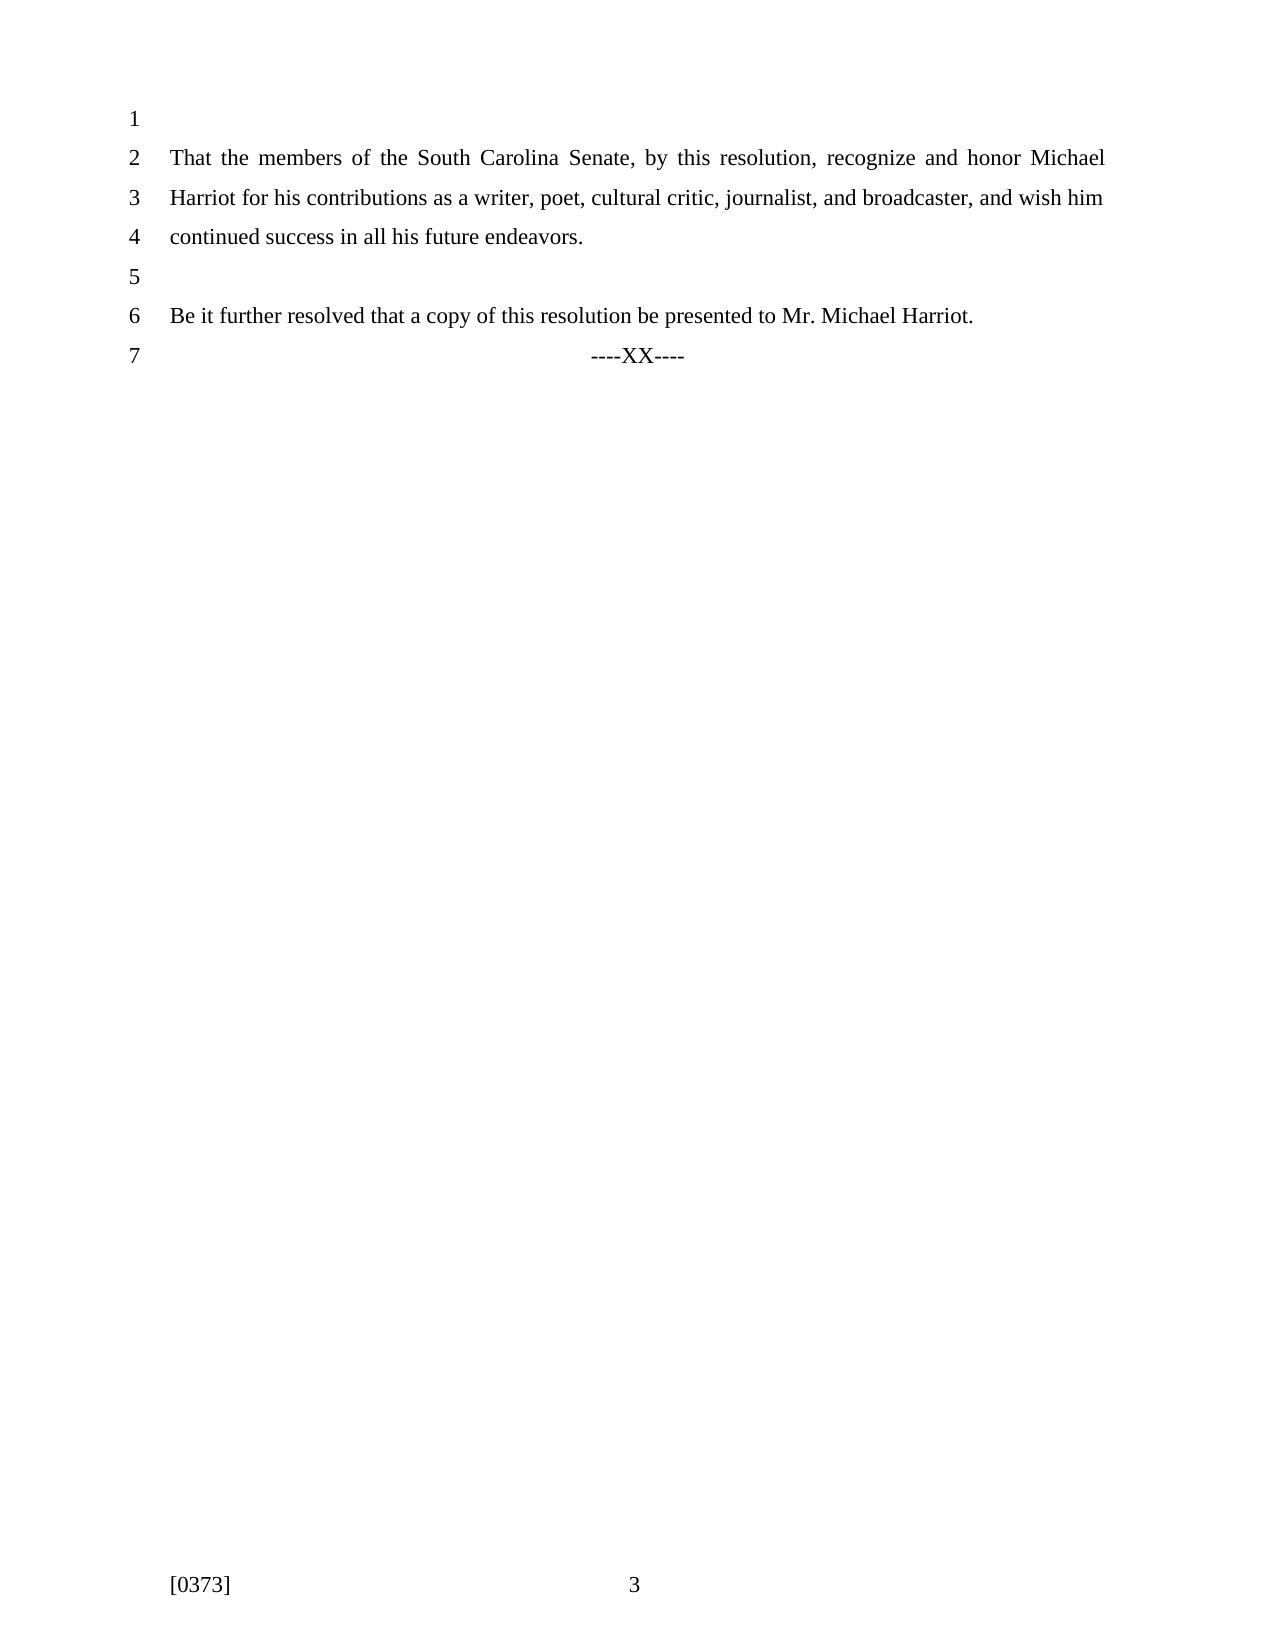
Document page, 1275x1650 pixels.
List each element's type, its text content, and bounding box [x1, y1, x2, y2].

text That the members of the South Carolina , by this resolution, recognize and honor Michael Harriot for his contributions as a writer, poet, cultural critic, journalist, and broadcaster, and wish him continued success in all his future endeavors. [169, 144, 1106, 250]
text ----XX---- [169, 342, 1106, 368]
text Be it further resolved that a copy of this resolution be presented to Mr. Michael Harriot. [169, 302, 1106, 329]
